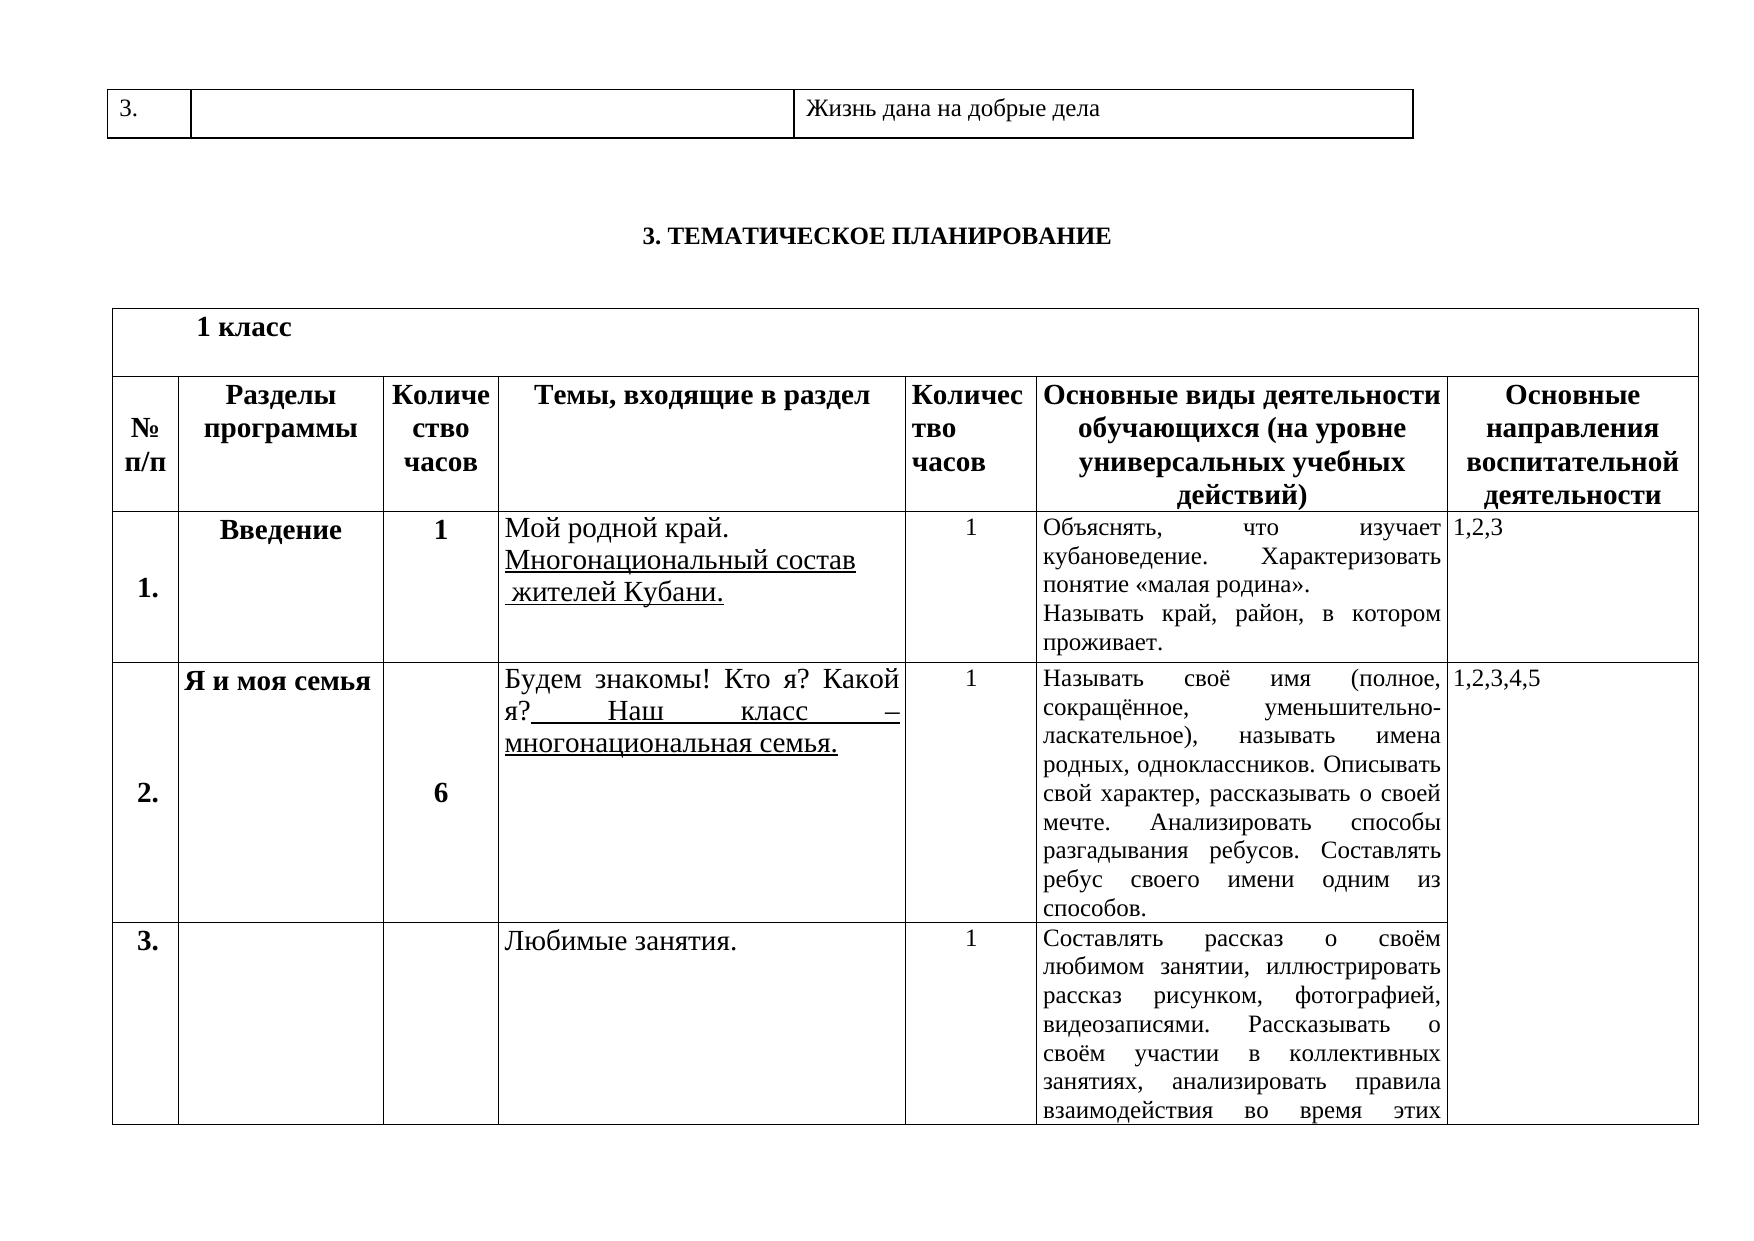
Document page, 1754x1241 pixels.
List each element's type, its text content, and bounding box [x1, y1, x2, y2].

table_cell Разделы программы [179, 377, 383, 511]
table_cell Жизнь дана на добрые дела [795, 90, 1412, 137]
table_cell Количество часов [906, 377, 1036, 511]
table_cell 3. [108, 90, 190, 137]
table_cell [113, 512, 178, 662]
table_cell Будем знакомы! Кто я? Какой я? Наш класс – многонациональная семья. [499, 663, 905, 922]
table_cell 6 [384, 663, 498, 922]
table_cell [113, 663, 178, 922]
table_cell Объяснять, что изучает кубановедение. Характеризовать понятие «малая родина». Называть край, район, в котором проживает. [1037, 512, 1447, 662]
table_cell Называть своё имя (полное, сокращённое, уменьшительно-ласкательное), называть имена родных, одноклассников. Описывать свой характер, рассказывать о своей мечте. Анализировать способы разгадывания ребусов. Составлять ребус своего имени одним из способов. [1037, 663, 1447, 922]
table_cell Темы, входящие в раздел [499, 377, 905, 511]
table_cell Основные виды деятельности обучающихся (на уровне универсальных учебных действий) [1037, 377, 1447, 511]
table_cell [179, 923, 383, 1124]
table_cell 1,2,3,4,5 [1448, 663, 1698, 1124]
table_cell 1,2,3 [1448, 512, 1698, 662]
table_cell Введение [179, 512, 383, 662]
table_cell Любимые занятия. [499, 923, 905, 1124]
table_cell Количество часов [384, 377, 498, 511]
table_cell 1 [906, 663, 1036, 922]
text 3. Тематическое планирование [118, 221, 1636, 250]
table_cell № п/п [113, 377, 178, 511]
table_cell [192, 90, 793, 137]
table_cell Я и моя семья [179, 663, 383, 922]
table_cell 1 [906, 512, 1036, 662]
table_header 1 класс [113, 309, 1698, 376]
table_cell Мой родной край. Многонациональный состав жителей Кубани. [499, 512, 905, 662]
table_cell [113, 923, 178, 1124]
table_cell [1037, 923, 1447, 1124]
table_cell [384, 923, 498, 1124]
table_cell 1 [906, 923, 1036, 1124]
table_cell Основные направления воспитательной деятельности [1448, 377, 1698, 511]
table_cell 1 [384, 512, 498, 662]
